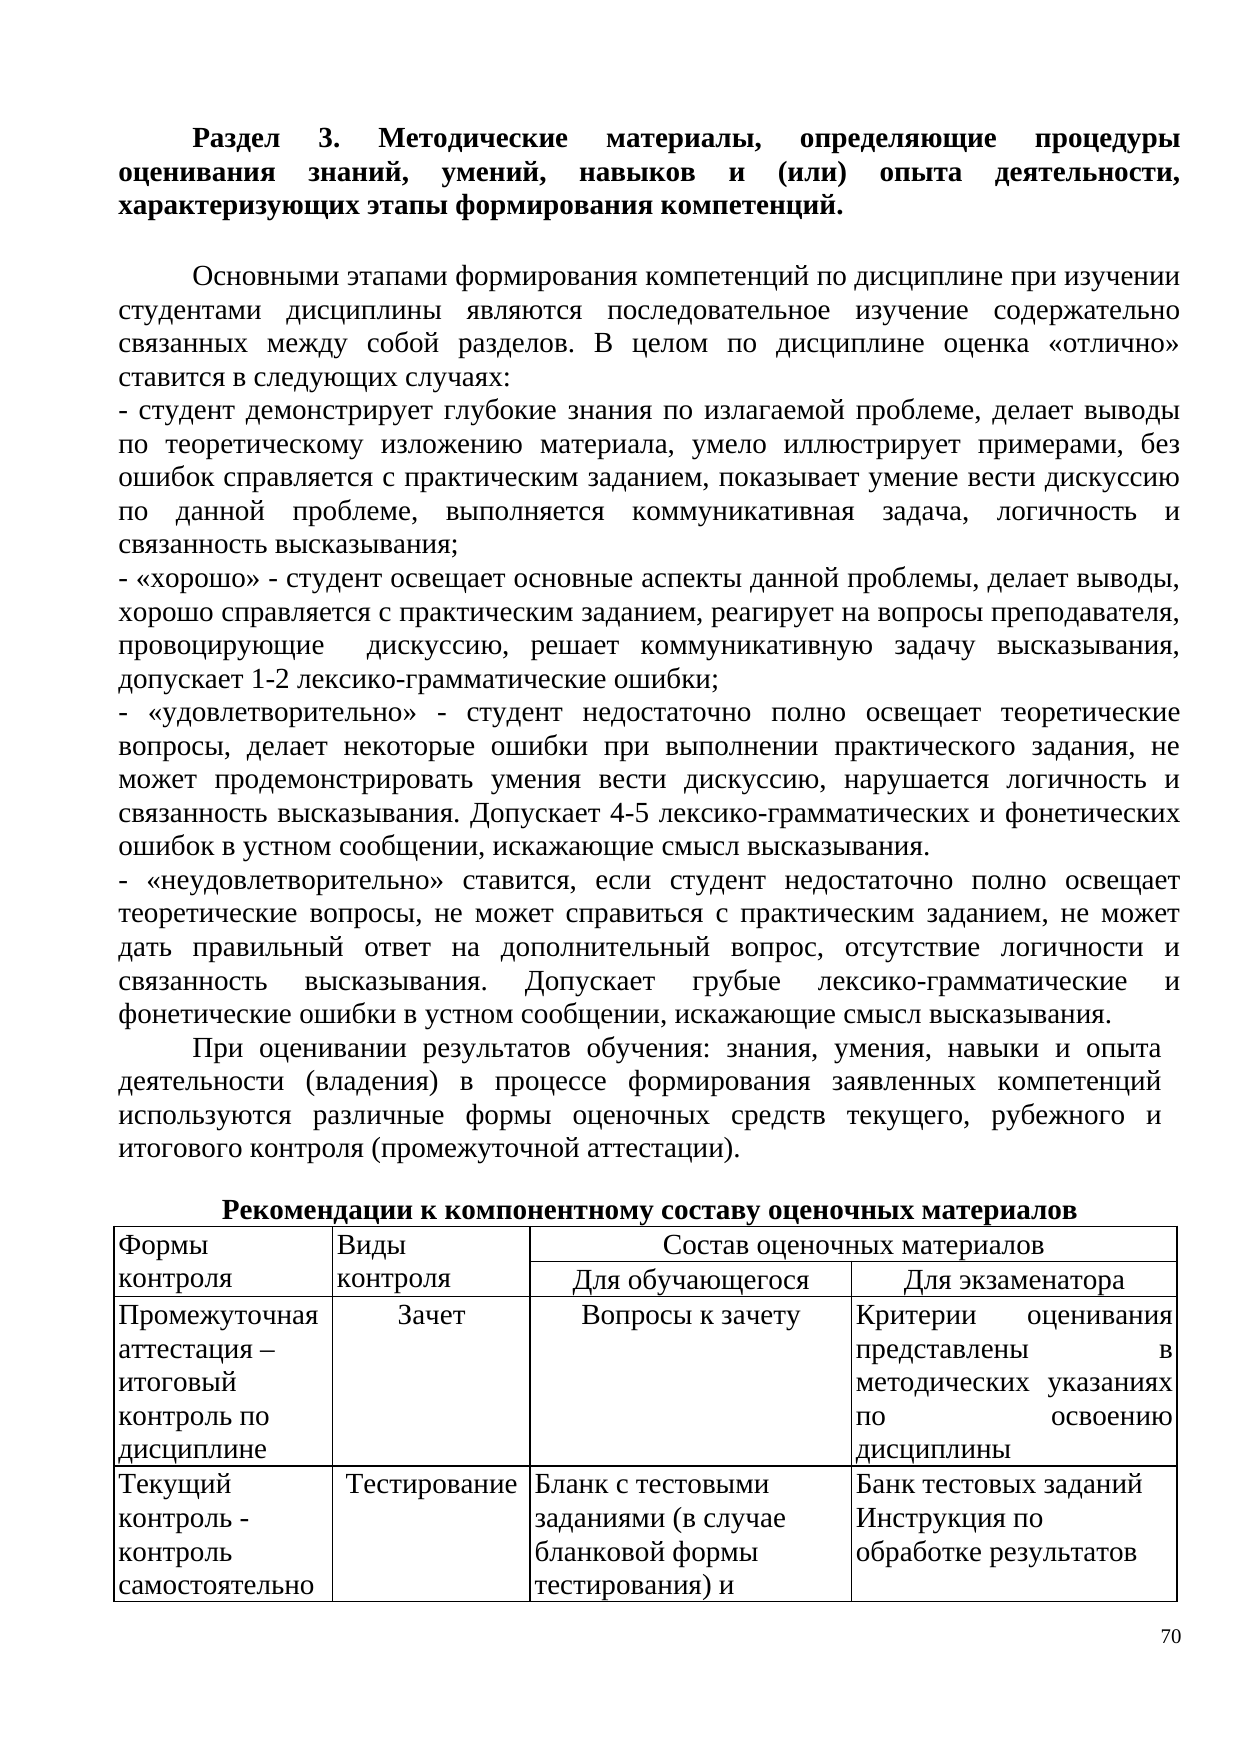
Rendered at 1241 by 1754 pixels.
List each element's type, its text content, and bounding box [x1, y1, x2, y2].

table_cell Для экзаменатора [852, 1262, 1176, 1296]
text - студент демонстрирует глубокие знания по излагаемой проблеме, делает выводы по теоретическому изложению материала, умело иллюстрирует примерами, без ошибок справляется с практическим заданием, показывает умение вести дискуссию по данной проблеме, выполняется коммуникативная задача, логичность и связанность высказывания; [118, 392, 1181, 560]
table_cell Критерии оценивания представлены в методических указаниях по освоению дисциплины [852, 1297, 1176, 1465]
text - «удовлетворительно» - студент недостаточно полно освещает теоретические вопросы, делает некоторые ошибки при выполнении практического задания, не может продемонстрировать умения вести дискуссию, нарушается логичность и связанность высказывания. Допускает 4-5 лексико-грамматических и фонетических ошибок в устном сообщении, искажающие смысл высказывания. [118, 694, 1181, 862]
table_cell Тестирование [333, 1467, 529, 1601]
table_header Виды контроля [333, 1227, 529, 1296]
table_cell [115, 1467, 332, 1601]
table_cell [852, 1467, 1176, 1601]
text - «хорошо» - студент освещает основные аспекты данной проблемы, делает выводы, хорошо справляется с практическим заданием, реагирует на вопросы преподавателя, провоцирующие дискуссию, решает коммуникативную задачу высказывания, допускает 1-2 лексико-грамматические ошибки; [118, 560, 1181, 694]
table_cell Вопросы к зачету [531, 1297, 851, 1465]
table_cell Зачет [333, 1297, 529, 1465]
table_header Формы контроля [115, 1227, 332, 1296]
text - «неудовлетворительно» ставится, если студент недостаточно полно освещает теоретические вопросы, не может справиться с практическим заданием, не может дать правильный ответ на дополнительный вопрос, отсутствие логичности и связанность высказывания. Допускает грубые лексико-грамматические и фонетические ошибки в устном сообщении, искажающие смысл высказывания. [118, 862, 1181, 1030]
text Рекомендации к компонентному составу оценочных материалов [118, 1192, 1181, 1226]
table_header Состав оценочных материалов [531, 1227, 1176, 1261]
table_cell Для обучающегося [531, 1262, 851, 1296]
text Основными этапами формирования компетенций по дисциплине при изучении студентами дисциплины являются последовательное изучение содержательно связанных между собой разделов. В целом по дисциплине оценка «отлично» ставится в следующих случаях: [118, 258, 1181, 392]
text При оценивании результатов обучения: знания, умения, навыки и опыта деятельности (владения) в процессе формирования заявленных компетенций используются различные формы оценочных средств текущего, рубежного и итогового контроля (промежуточной аттестации). [118, 1030, 1162, 1164]
table_cell Промежуточная аттестация – итоговый контроль по дисциплине [115, 1297, 332, 1465]
text Раздел 3. Методические материалы, определяющие процедуры оценивания знаний, умений, навыков и (или) опыта деятельности, характеризующих этапы формирования компетенций. [118, 120, 1181, 221]
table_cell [531, 1467, 851, 1601]
